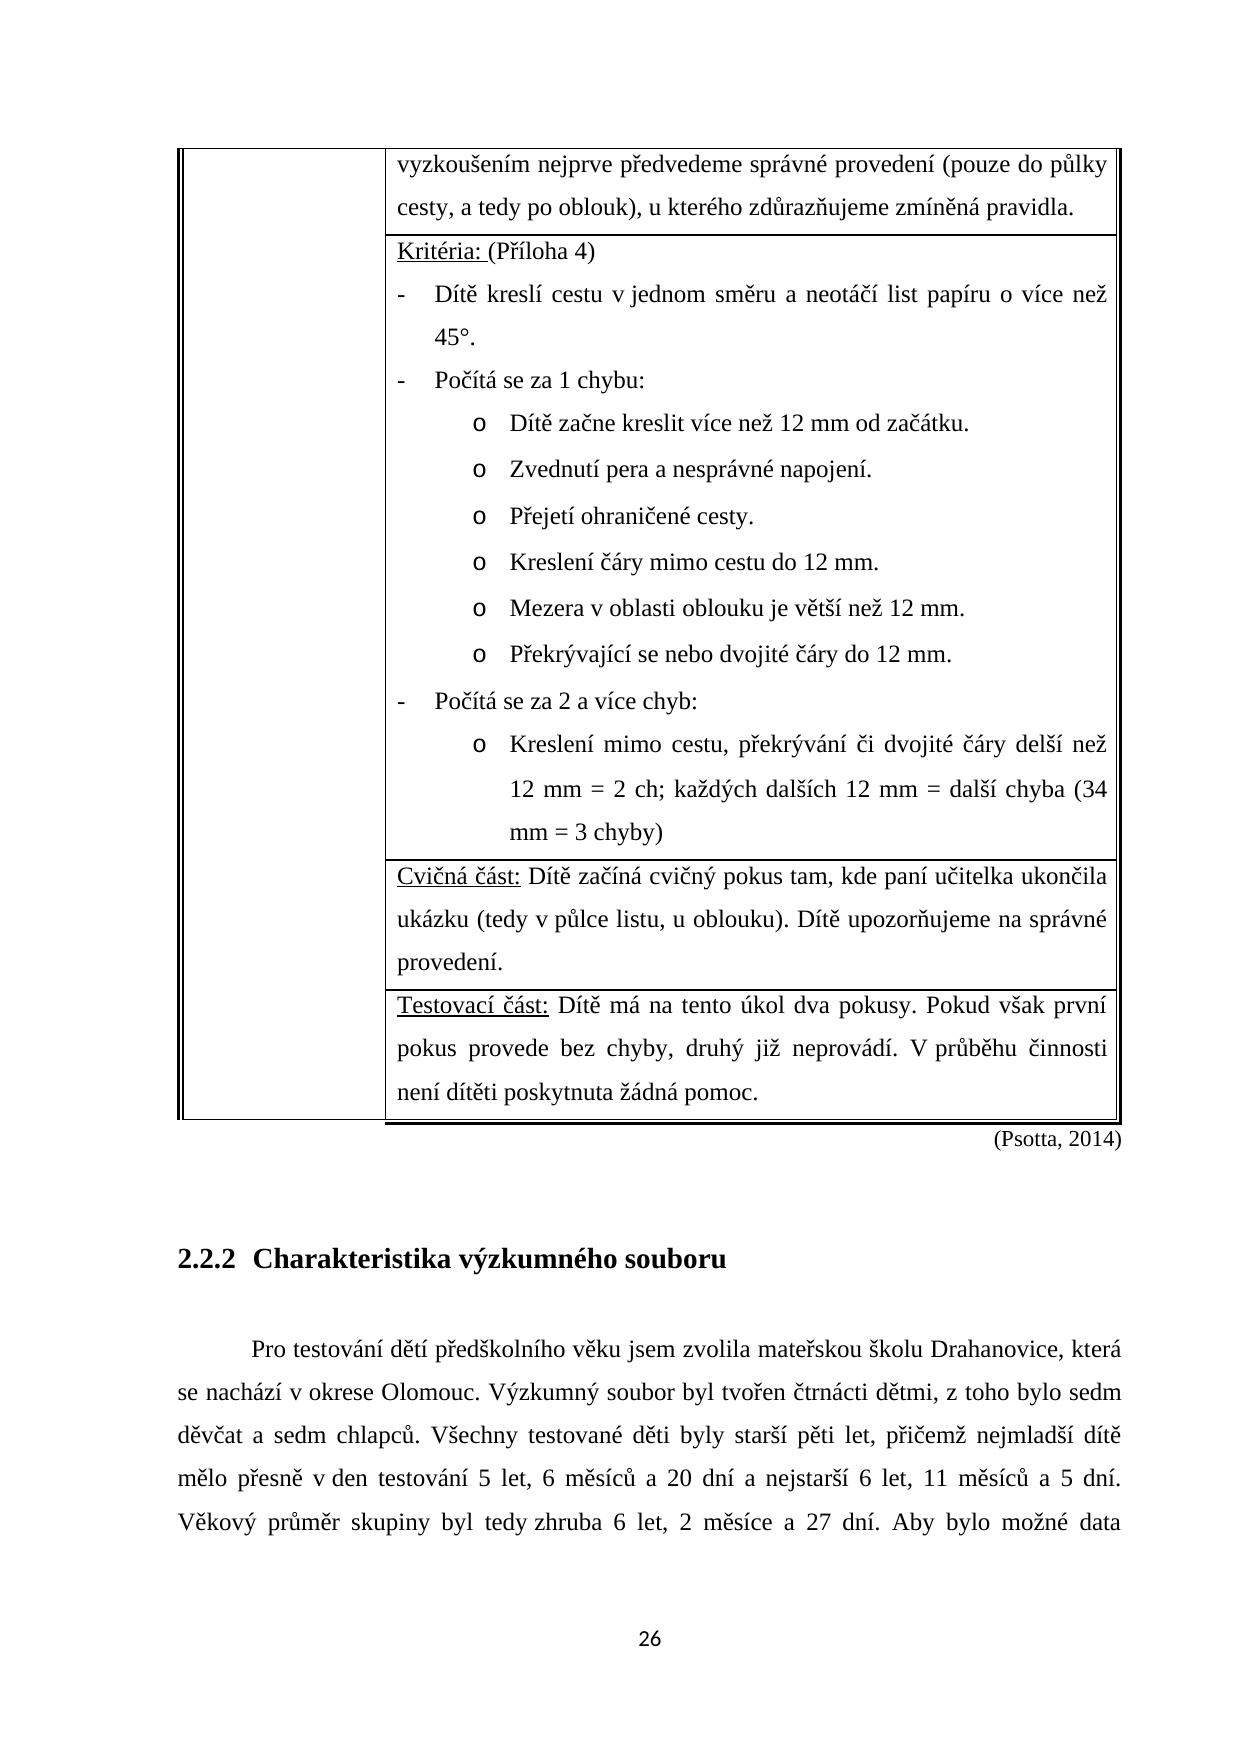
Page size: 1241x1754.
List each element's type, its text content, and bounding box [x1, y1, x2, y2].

table_cell Cvičná část: Dítě začíná cvičný pokus tam, kde paní učitelka ukončila ukázku (tedy v půlce listu, u oblouku). Dítě upozorňujeme na správné provedení. [386, 861, 1116, 989]
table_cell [386, 149, 1116, 234]
list Charakteristika výzkumného souboru [177, 1241, 1122, 1274]
table_cell Kritéria: (Příloha 4) Dítě kreslí cestu v jednom směru a neotáčí list papíru o více než 45°. Počítá se za 1 chybu: Dítě začne kreslit více než 12 mm od začátku. Zvednutí pera a nesprávné napojení. Přejetí ohraničené cesty. Kreslení čáry mimo cestu do 12 mm. Mezera v oblasti oblouku je větší než 12 mm. Překrývající se nebo dvojité čáry do 12 mm. Počítá se za 2 a více chyb: Kreslení mimo cestu, překrývání či dvojité čáry delší než 12 mm = 2 ch; každých dalších 12 mm = další chyba (34 mm = 3 chyby) [386, 236, 1116, 859]
table_cell Testovací část: Dítě má na tento úkol dva pokusy. Pokud však první pokus provede bez chyby, druhý již neprovádí. V průběhu činnosti není dítěti poskytnuta žádná pomoc. [386, 991, 1116, 1118]
text (Psotta, 2014) [177, 1125, 1122, 1151]
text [177, 1334, 1122, 1535]
